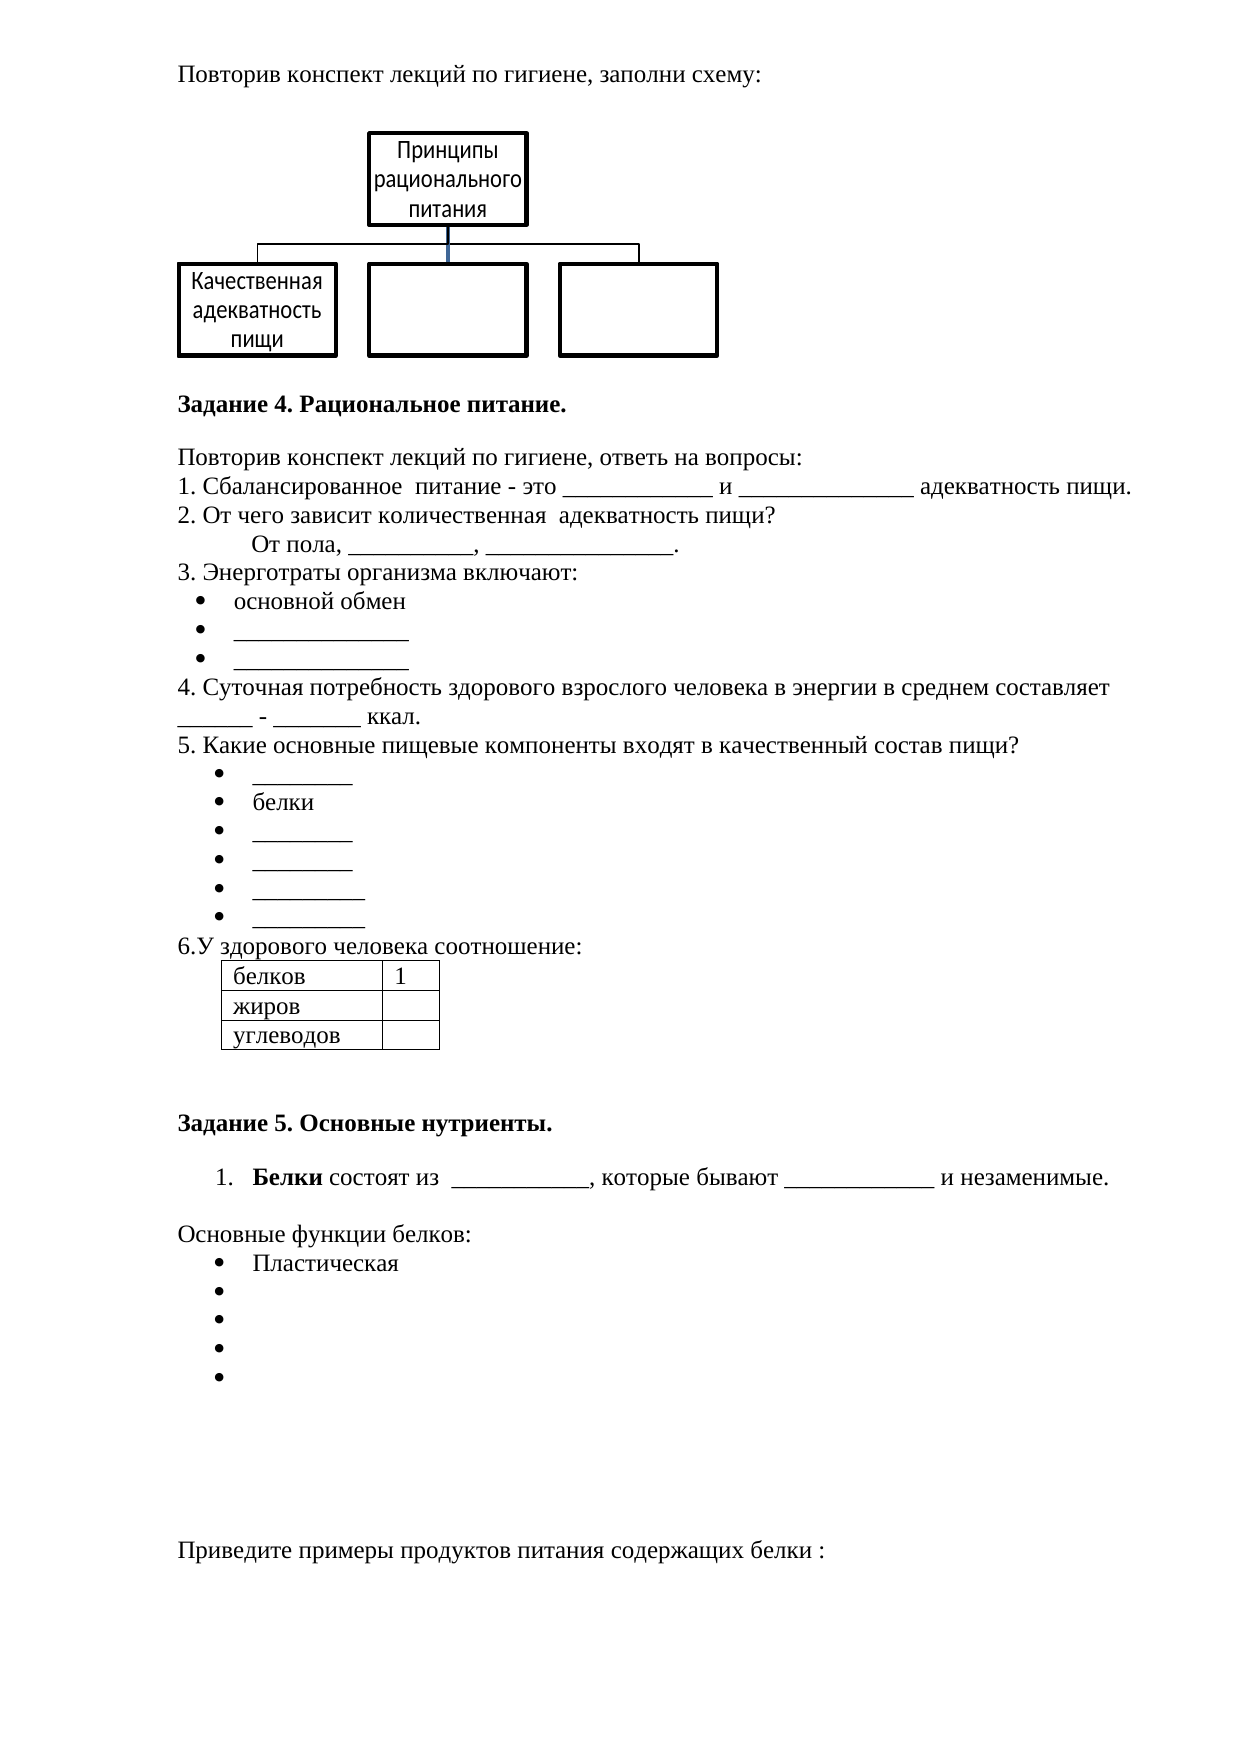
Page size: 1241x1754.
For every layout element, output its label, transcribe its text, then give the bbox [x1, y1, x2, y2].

table_cell [383, 991, 439, 1019]
text Задание 5. Основные нутриенты. [177, 1108, 1152, 1137]
list Пластическая [215, 1248, 1152, 1277]
list ______________ [196, 615, 1152, 644]
text 6.У здорового человека соотношение: [177, 931, 1152, 960]
text 3. Энерготраты организма включают: [177, 557, 1152, 586]
table_cell жиров [222, 991, 382, 1019]
list ________ [215, 816, 1152, 845]
text Приведите примеры продуктов питания содержащих белки : [177, 1535, 1152, 1564]
list ________ [215, 759, 1152, 787]
list основной обмен [196, 586, 1152, 615]
list белки [215, 787, 1152, 816]
text Повторив конспект лекций по гигиене, заполни схему: [177, 59, 1152, 88]
text 5. Какие основные пищевые компоненты входят в качественный состав пищи? [177, 730, 1152, 759]
list _________ [215, 874, 1152, 902]
table_cell [383, 1021, 439, 1049]
text Задание 4. Рациональное питание. [177, 389, 1152, 417]
text Повторив конспект лекций по гигиене, ответь на вопросы: [177, 442, 1152, 471]
text 1. Сбалансированное питание - это ____________ и ______________ адекватность пищи. [177, 471, 1152, 500]
table_header белков [222, 961, 382, 990]
text Основные функции белков: [177, 1219, 1152, 1248]
text 4. Суточная потребность здорового взрослого человека в энергии в среднем составляет ______ - _______ ккал. [177, 672, 1152, 730]
list ________ [215, 845, 1152, 874]
list _________ [215, 902, 1152, 931]
list ______________ [196, 644, 1152, 672]
table_cell углеводов [222, 1021, 382, 1049]
table_header 1 [383, 961, 439, 990]
list Белки состоят из ___________, которые бывают ____________ и незаменимые. [215, 1162, 1152, 1190]
text 2. От чего зависит количественная адекватность пищи? [177, 500, 1152, 529]
text От пола, __________, _______________. [177, 529, 1152, 557]
